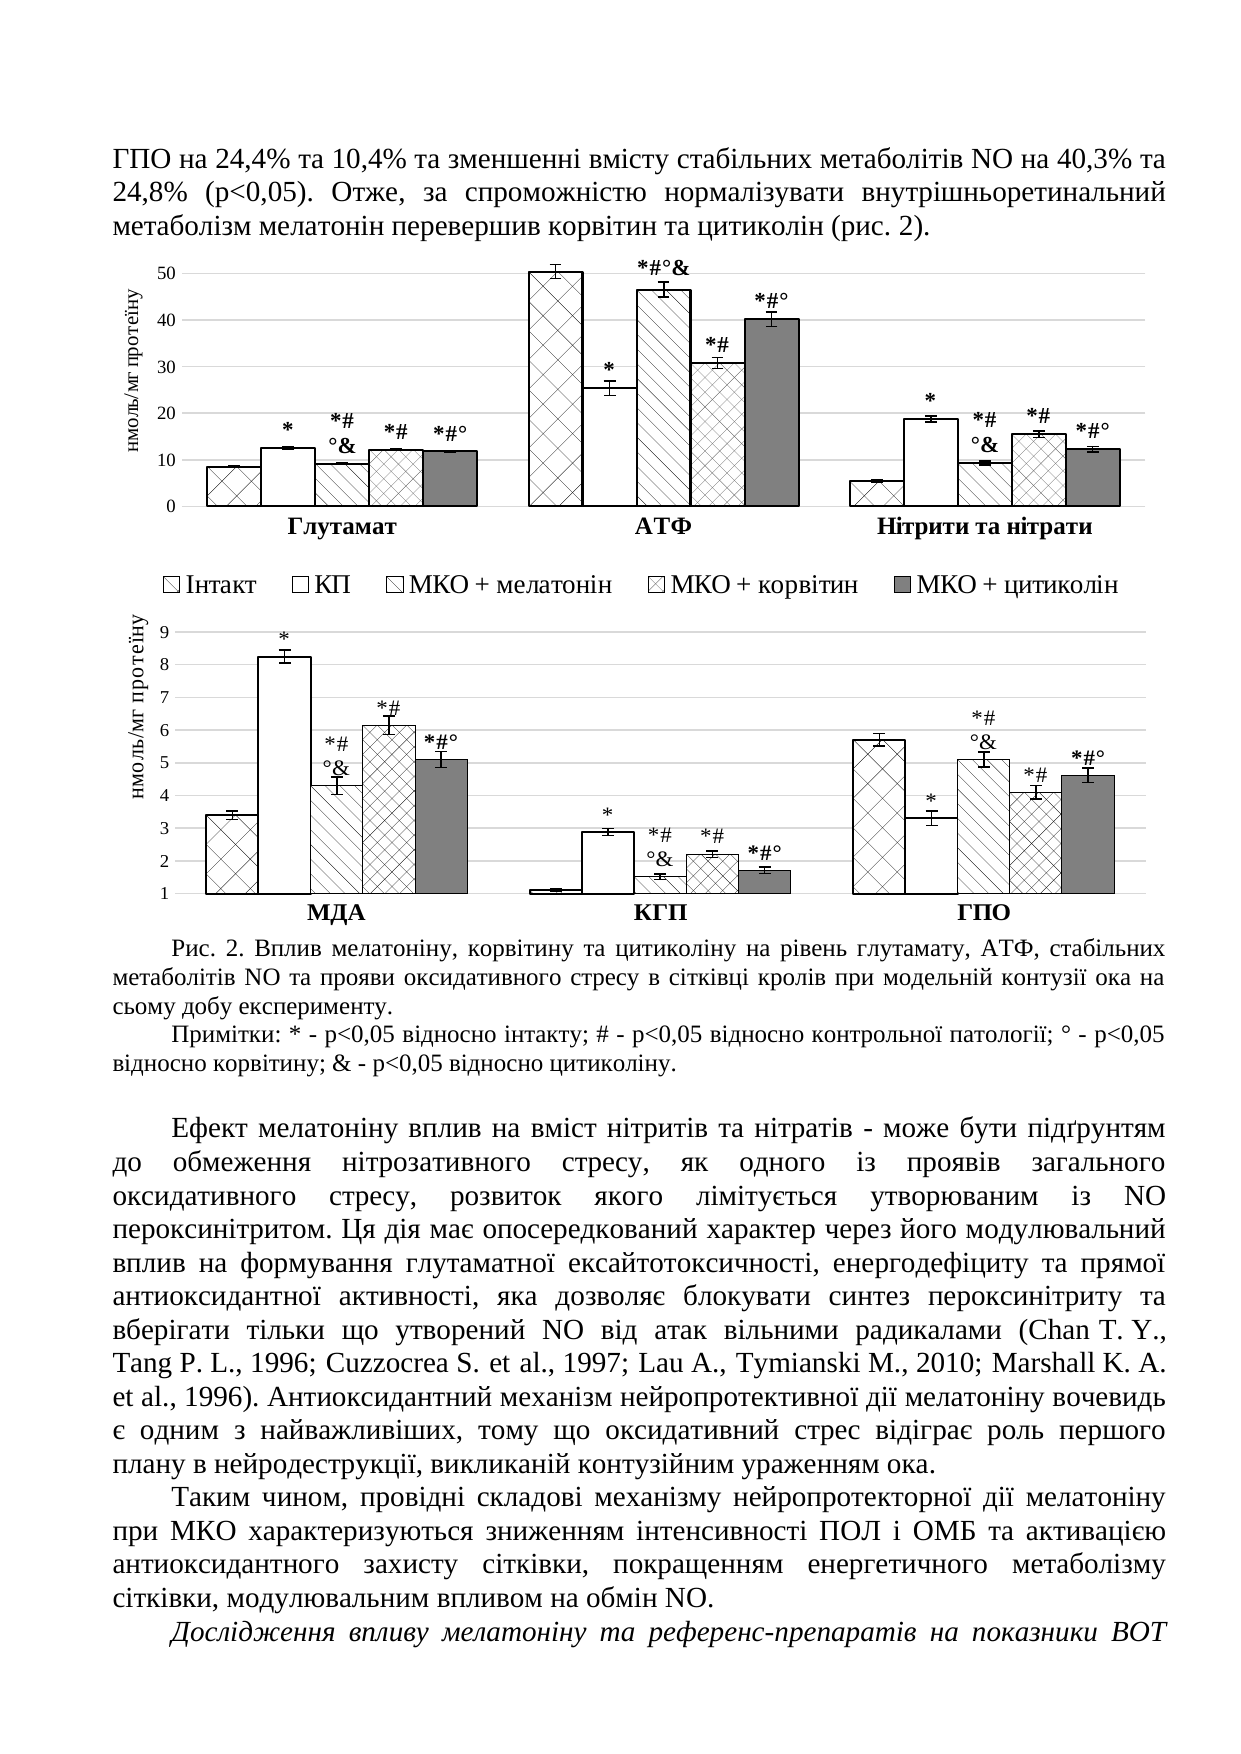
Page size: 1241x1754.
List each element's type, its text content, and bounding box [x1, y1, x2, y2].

text Рис. 2. Вплив мелатоніну, корвітину та цитиколіну на рівень глутамату, АТФ, стабільних метаболітів NO та прояви оксидативного стресу в сітківці кролів при модельній контузії ока на сьому добу експерименту. [112, 933, 1167, 1019]
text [112, 141, 1167, 242]
text Примітки: * - р<0,05 відносно інтакту; # - р<0,05 відносно контрольної патології; ° - р<0,05 відносно корвітину; & - р<0,05 відносно цитиколіну. [112, 1019, 1167, 1077]
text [112, 1614, 1167, 1647]
text Ефект мелатоніну вплив на вміст нітритів та нітратів - може бути підґрунтям до обмеження нітрозативного стресу, як одного із проявів загального оксидативного стресу, розвиток якого лімітується утворюваним із NO пероксинітритом. Ця дія має опосередкований характер через його модулювальний вплив на формування глутаматної ексайтотоксичності, енергодефіциту та прямої антиоксидантної активності, яка дозволяє блокувати синтез пероксинітриту та вберігати тільки що утворений NO від атак вільними радикалами (Chan T. Y., Tang P. L., 1996; Cuzzocrea S. et al., 1997; Lau A., Tymianski M., 2010; Marshall K. A. et al., 1996). Антиоксидантний механізм нейропротективної дії мелатоніну вочевидь є одним з найважливіших, тому що оксидативний стрес відіграє роль першого плану в нейродеструкції, викликаній контузійним ураженням ока. [112, 1111, 1167, 1479]
text Таким чином, провідні складові механізму нейропротекторної дії мелатоніну при МКО характеризуються зниженням інтенсивності ПОЛ і ОМБ та активацією антиоксидантного захисту сітківки, покращенням енергетичного метаболізму сітківки, модулювальним впливом на обмін NO. [112, 1479, 1167, 1614]
